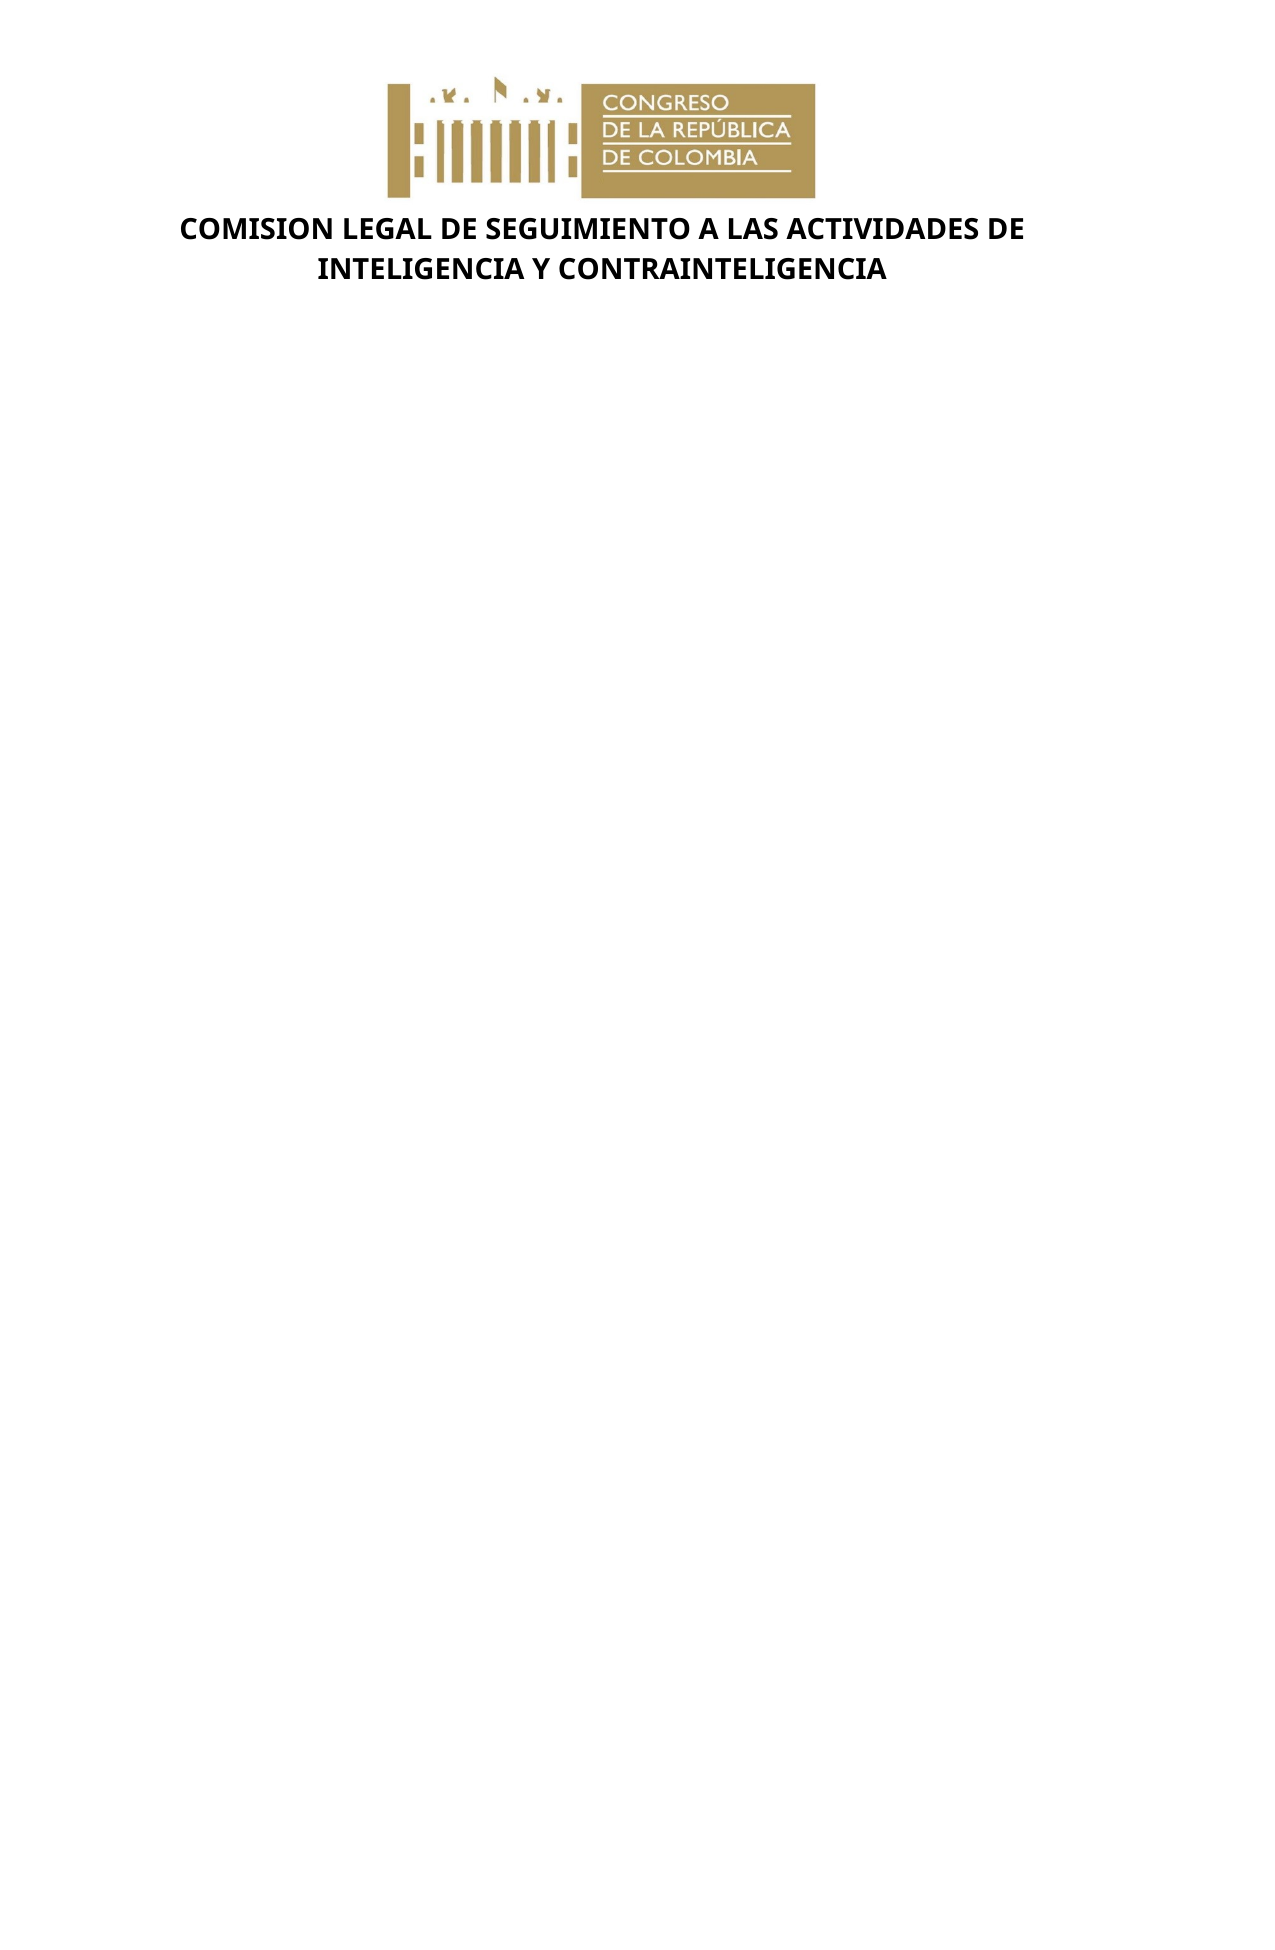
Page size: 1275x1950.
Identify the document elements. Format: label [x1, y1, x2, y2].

picture [382, 73, 822, 209]
